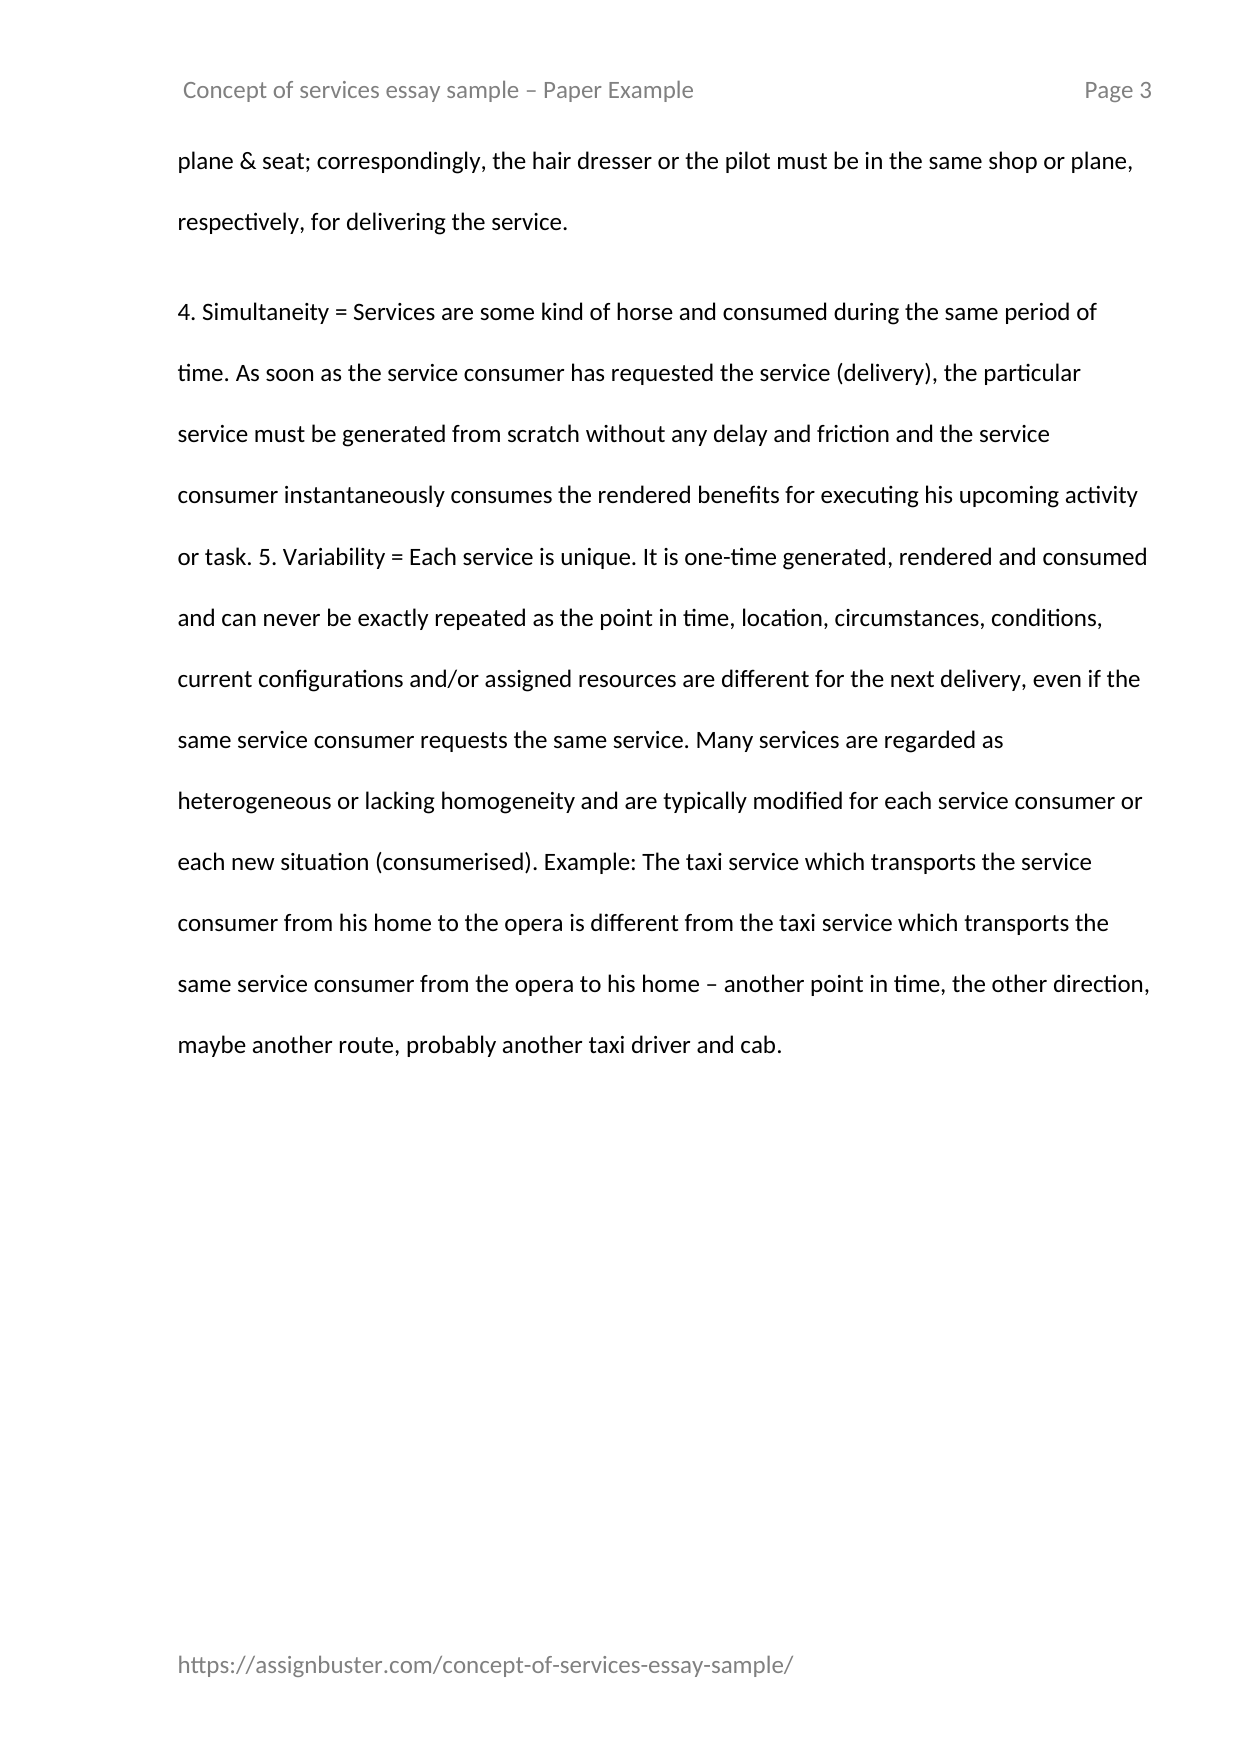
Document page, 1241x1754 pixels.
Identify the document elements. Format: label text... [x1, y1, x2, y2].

text 4. Simultaneity = Services are some kind of horse and consumed during the same period of time. As soon as the service consumer has requested the service (delivery), the particular service must be generated from scratch without any delay and friction and the service consumer instantaneously consumes the rendered benefits for executing his upcoming activity or task. 5. Variability = Each service is unique. It is one-time generated, rendered and consumed and can never be exactly repeated as the point in time, location, circumstances, conditions, current configurations and/or assigned resources are different for the next delivery, even if the same service consumer requests the same service. Many services are regarded as heterogeneous or lacking homogeneity and are typically modified for each service consumer or each new situation (consumerised). Example: The taxi service which transports the service consumer from his home to the opera is different from the taxi service which transports the same service consumer from the opera to his home – another point in time, the other direction, maybe another route, probably another taxi driver and cab. [177, 297, 1152, 1059]
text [177, 145, 1152, 237]
